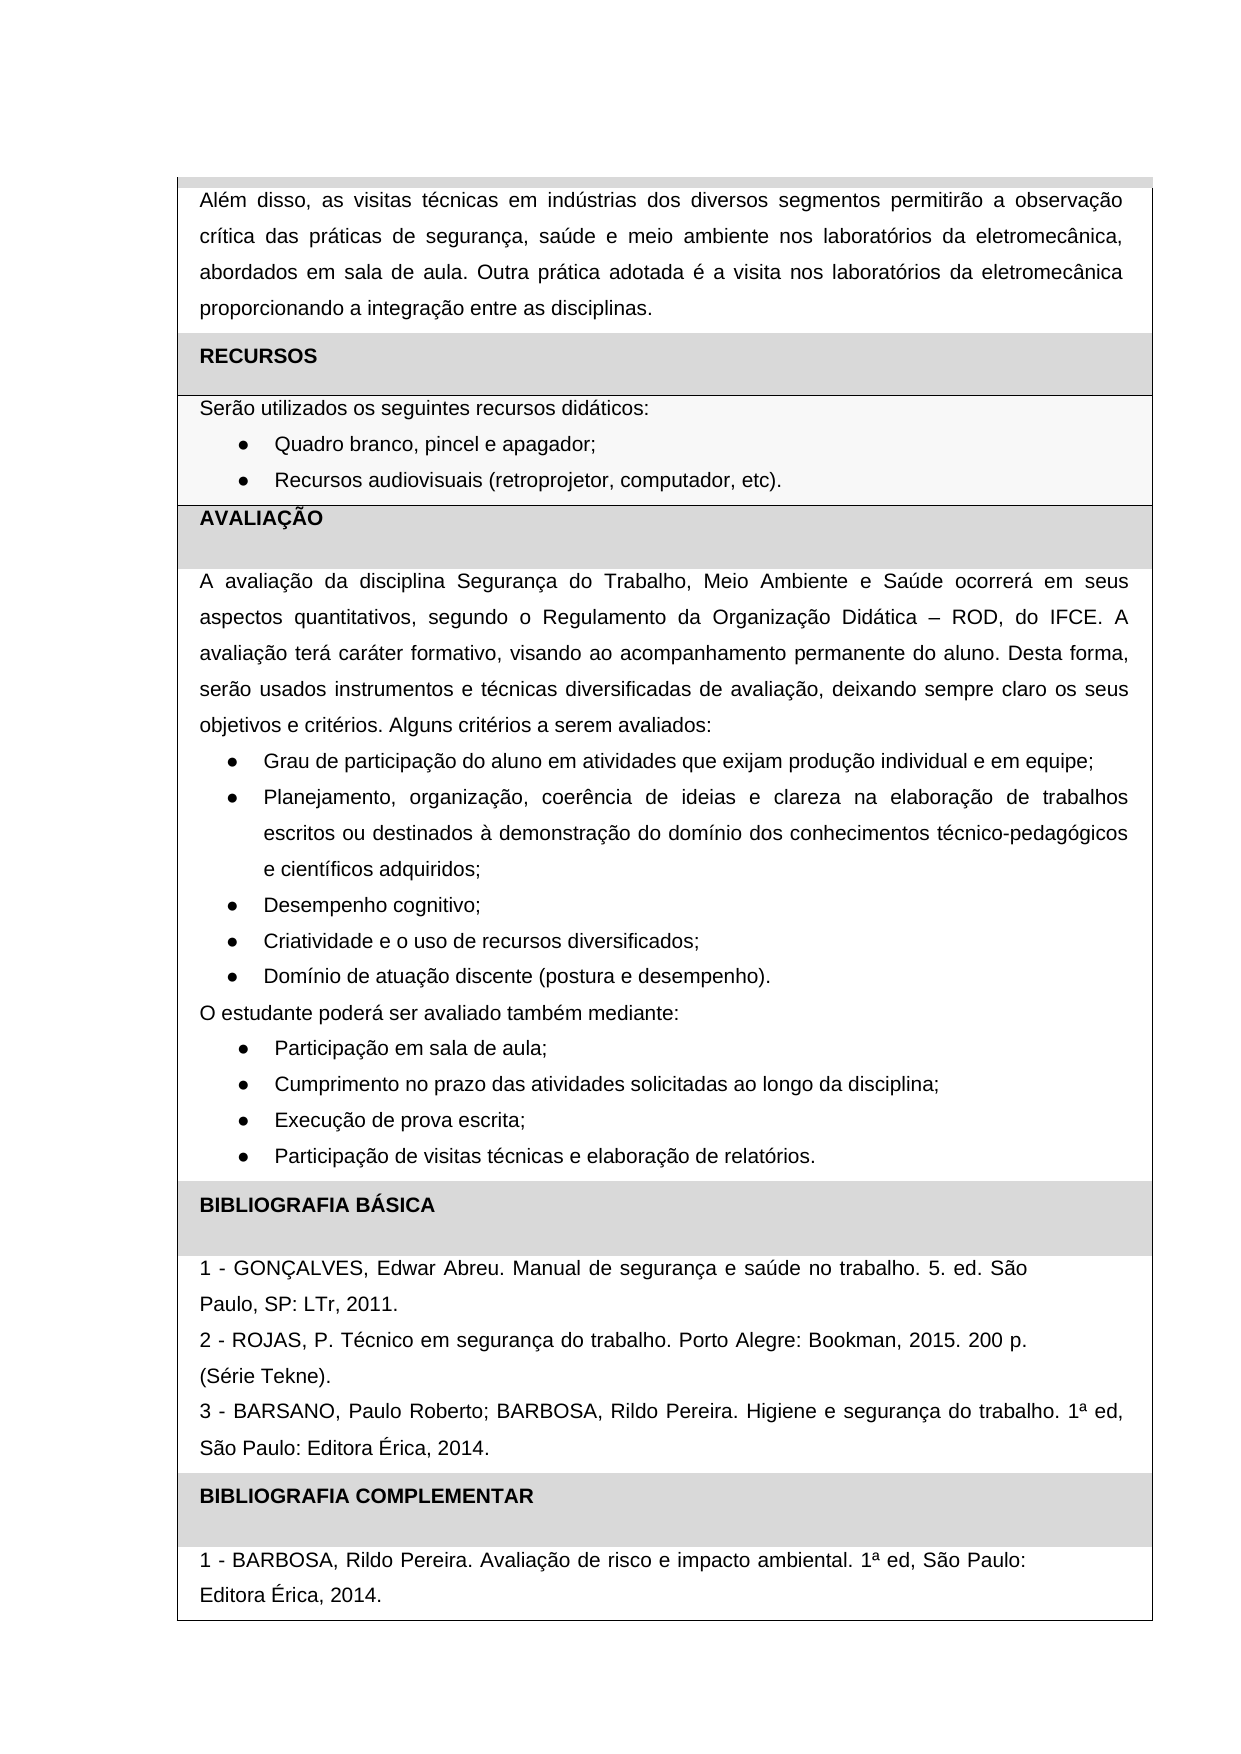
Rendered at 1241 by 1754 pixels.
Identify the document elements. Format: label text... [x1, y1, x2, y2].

table_cell Serão utilizados os seguintes recursos didáticos: Quadro branco, pincel e apagador; Recursos audiovisuais (retroprojetor, computador, etc). [178, 396, 1152, 505]
table_cell BIBLIOGRAFIA COMPLEMENTAR [178, 1485, 1152, 1535]
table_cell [178, 1547, 1152, 1620]
table_cell 1 - GONÇALVES, Edwar Abreu. Manual de segurança e saúde no trabalho. 5. ed. São Paulo, SP: LTr, 2011. 2 - ROJAS, P. Técnico em segurança do trabalho. Porto Alegre: Bookman, 2015. 200 p. (Série Tekne). 3 - BARSANO, Paulo Roberto; BARBOSA, Rildo Pereira. Higiene e segurança do trabalho. 1ª ed, São Paulo: Editora Érica, 2014. [178, 1256, 1152, 1472]
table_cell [178, 188, 1152, 333]
table_cell BIBLIOGRAFIA BÁSICA [178, 1193, 1152, 1244]
table_cell RECURSOS [178, 344, 1152, 395]
table_cell AVALIAÇÃO [178, 506, 1152, 557]
table_cell A avaliação da disciplina Segurança do Trabalho, Meio Ambiente e Saúde ocorrerá em seus aspectos quantitativos, segundo o Regulamento da Organização Didática – ROD, do IFCE. A avaliação terá caráter formativo, visando ao acompanhamento permanente do aluno. Desta forma, serão usados instrumentos e técnicas diversificadas de avaliação, deixando sempre claro os seus objetivos e critérios. Alguns critérios a serem avaliados: Grau de participação do aluno em atividades que exijam produção individual e em equipe; Planejamento, organização, coerência de ideias e clareza na elaboração de trabalhos escritos ou destinados à demonstração do domínio dos conhecimentos técnico-pedagógicos e científicos adquiridos; Desempenho cognitivo; Criatividade e o uso de recursos diversificados; Domínio de atuação discente (postura e desempenho). O estudante poderá ser avaliado também mediante: Participação em sala de aula; Cumprimento no prazo das atividades solicitadas ao longo da disciplina; Execução de prova escrita; Participação de visitas técnicas e elaboração de relatórios. [178, 569, 1152, 1181]
